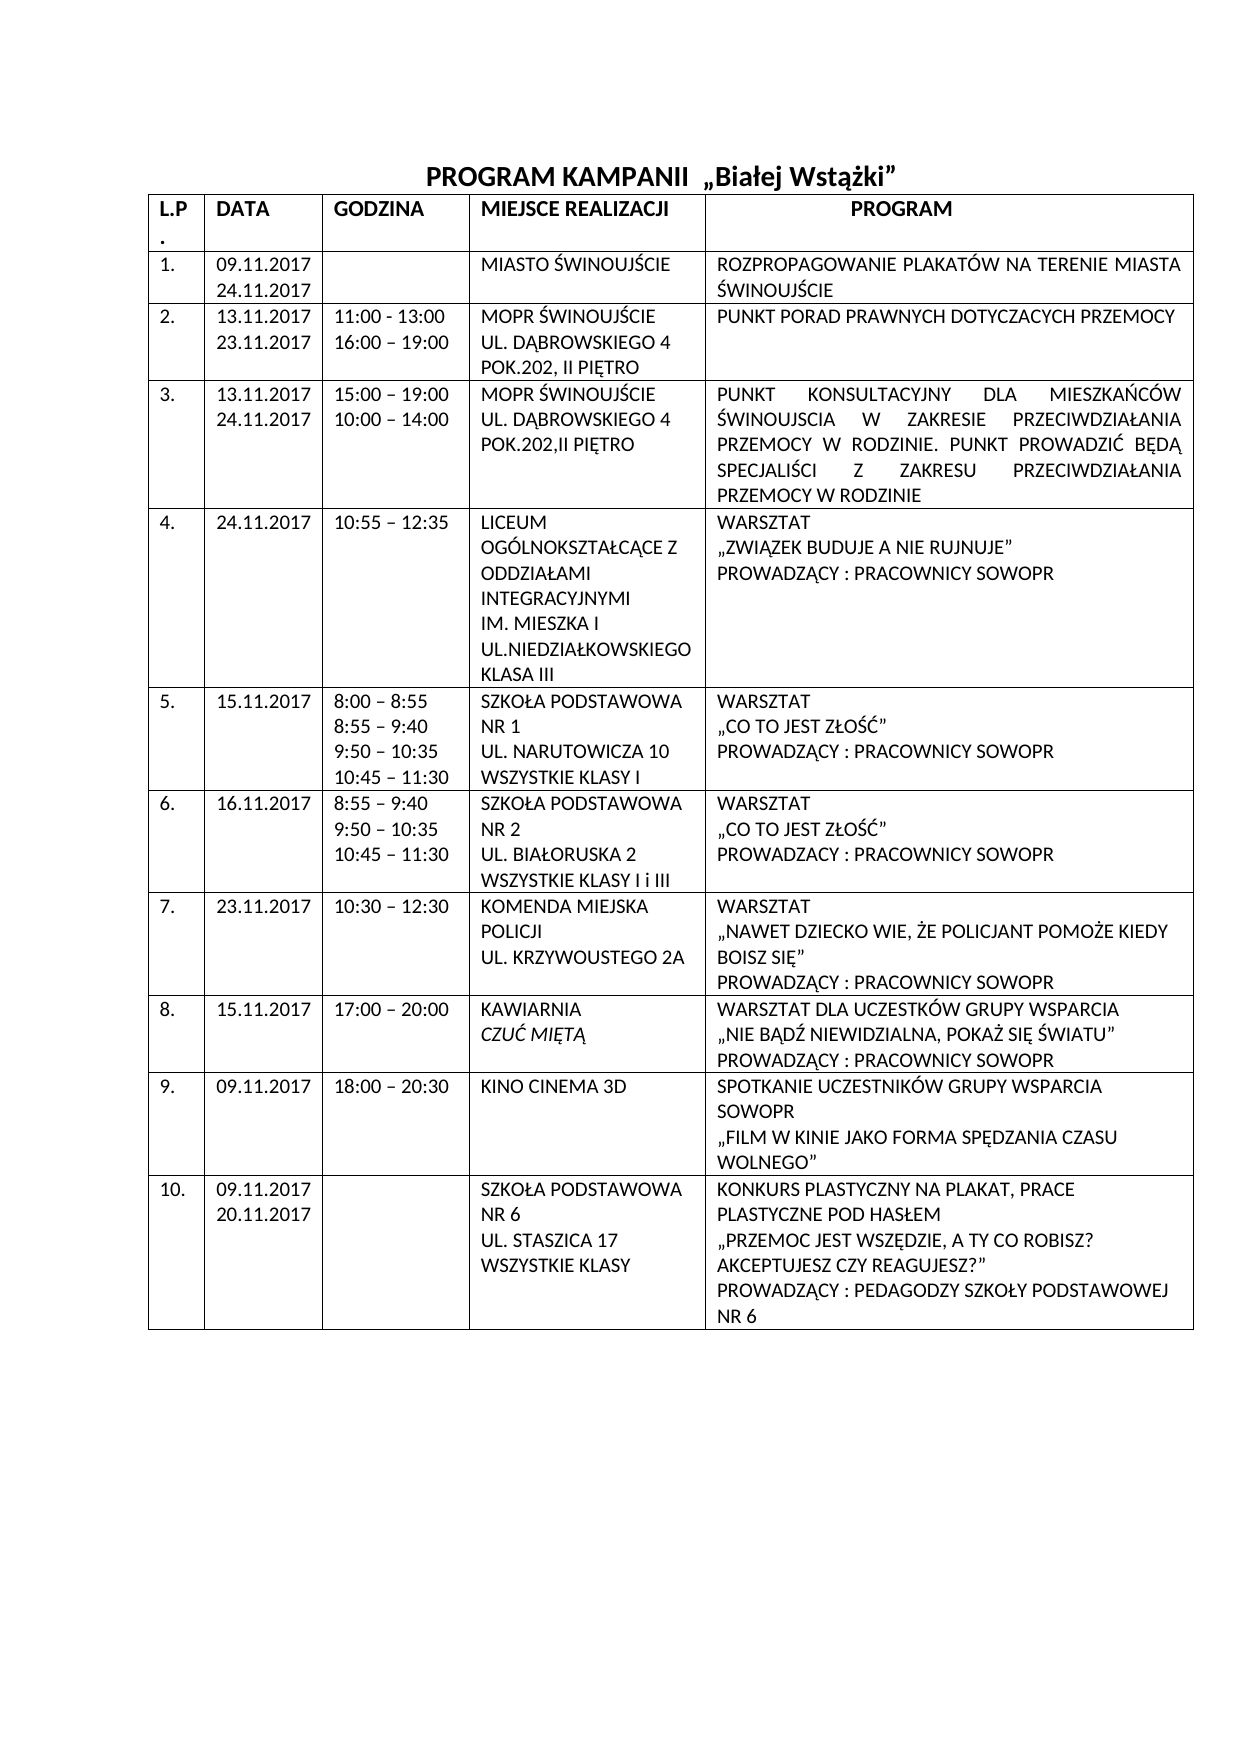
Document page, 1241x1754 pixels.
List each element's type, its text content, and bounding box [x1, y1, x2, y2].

table_cell 10:55 – 12:35 [323, 509, 469, 687]
table_cell 15.11.2017 [205, 688, 322, 789]
table_cell MOPR ŚWINOUJŚCIE UL. DĄBROWSKIEGO 4 POK.202,II PIĘTRO [470, 381, 705, 508]
table_cell PUNKT PORAD PRAWNYCH DOTYCZACYCH PRZEMOCY [706, 304, 1193, 380]
table_cell SZKOŁA PODSTAWOWA NR 2 UL. BIAŁORUSKA 2 WSZYSTKIE KLASY I i III [470, 791, 705, 892]
table_header MIEJSCE REALIZACJI [470, 195, 705, 251]
table_cell MIASTO ŚWINOUJŚCIE [470, 252, 705, 302]
table_cell 15.11.2017 [205, 996, 322, 1072]
table_cell WARSZTAT „CO TO JEST ZŁOŚĆ” PROWADZĄCY : PRACOWNICY SOWOPR [706, 688, 1193, 789]
table_cell 8:00 – 8:55 8:55 – 9:40 9:50 – 10:35 10:45 – 11:30 [323, 688, 469, 789]
table_header PROGRAM [706, 195, 1193, 251]
table_cell 24.11.2017 [205, 509, 322, 687]
table_cell 5. [149, 688, 204, 789]
table_cell 23.11.2017 [205, 893, 322, 995]
table_header DATA [205, 195, 322, 251]
table_cell KAWIARNIA CZUĆ MIĘTĄ [470, 996, 705, 1072]
table_cell 16.11.2017 [205, 791, 322, 892]
table_cell 6. [149, 791, 204, 892]
table_cell SPOTKANIE UCZESTNIKÓW GRUPY WSPARCIA SOWOPR „FILM W KINIE JAKO FORMA SPĘDZANIA CZASU WOLNEGO” [706, 1073, 1193, 1175]
table_cell 10:30 – 12:30 [323, 893, 469, 995]
table_cell [323, 1176, 469, 1328]
table_cell KINO CINEMA 3D [470, 1073, 705, 1175]
table_cell KOMENDA MIEJSKA POLICJI UL. KRZYWOUSTEGO 2A [470, 893, 705, 995]
table_cell 10. [149, 1176, 204, 1328]
table_cell ROZPROPAGOWANIE PLAKATÓW NA TERENIE MIASTA ŚWINOUJŚCIE [706, 252, 1193, 302]
table_cell PUNKT KONSULTACYJNY DLA MIESZKAŃCÓW ŚWINOUJSCIA W ZAKRESIE PRZECIWDZIAŁANIA PRZEMOCY W RODZINIE. PUNKT PROWADZIĆ BĘDĄ SPECJALIŚCI Z ZAKRESU PRZECIWDZIAŁANIA PRZEMOCY W RODZINIE [706, 381, 1193, 508]
table_cell 17:00 – 20:00 [323, 996, 469, 1072]
table_cell 3. [149, 381, 204, 508]
table_cell [323, 252, 469, 302]
table_cell 15:00 – 19:00 10:00 – 14:00 [323, 381, 469, 508]
table_cell 13.11.2017 23.11.2017 [205, 304, 322, 380]
table_cell KONKURS PLASTYCZNY NA PLAKAT, PRACE PLASTYCZNE POD HASŁEM „PRZEMOC JEST WSZĘDZIE, A TY CO ROBISZ? AKCEPTUJESZ CZY REAGUJESZ?” PROWADZĄCY : PEDAGODZY SZKOŁY PODSTAWOWEJ NR 6 [706, 1176, 1193, 1328]
table_cell 1. [149, 252, 204, 302]
table_cell SZKOŁA PODSTAWOWA NR 6 UL. STASZICA 17 WSZYSTKIE KLASY [470, 1176, 705, 1328]
table_cell 09.11.2017 20.11.2017 [205, 1176, 322, 1328]
table_cell SZKOŁA PODSTAWOWA NR 1 UL. NARUTOWICZA 10 WSZYSTKIE KLASY I [470, 688, 705, 789]
table_cell 7. [149, 893, 204, 995]
table_cell WARSZTAT „NAWET DZIECKO WIE, ŻE POLICJANT POMOŻE KIEDY BOISZ SIĘ” PROWADZĄCY : PRACOWNICY SOWOPR [706, 893, 1193, 995]
table_cell 4. [149, 509, 204, 687]
table_cell 2. [149, 304, 204, 380]
table_cell 8:55 – 9:40 9:50 – 10:35 10:45 – 11:30 [323, 791, 469, 892]
table_cell 8. [149, 996, 204, 1072]
table_header L.P. [149, 195, 204, 251]
table_cell 09.11.2017 24.11.2017 [205, 252, 322, 302]
table_cell 11:00 - 13:00 16:00 – 19:00 [323, 304, 469, 380]
table_cell MOPR ŚWINOUJŚCIE UL. DĄBROWSKIEGO 4 POK.202, II PIĘTRO [470, 304, 705, 380]
table_cell LICEUM OGÓLNOKSZTAŁCĄCE Z ODDZIAŁAMI INTEGRACYJNYMI IM. MIESZKA I UL.NIEDZIAŁKOWSKIEGO KLASA III [470, 509, 705, 687]
table_cell 13.11.2017 24.11.2017 [205, 381, 322, 508]
table_cell WARSZTAT „ZWIĄZEK BUDUJE A NIE RUJNUJE” PROWADZĄCY : PRACOWNICY SOWOPR [706, 509, 1193, 687]
table_cell WARSZTAT DLA UCZESTKÓW GRUPY WSPARCIA „NIE BĄDŹ NIEWIDZIALNA, POKAŻ SIĘ ŚWIATU” PROWADZĄCY : PRACOWNICY SOWOPR [706, 996, 1193, 1072]
table_header GODZINA [323, 195, 469, 251]
table_cell 09.11.2017 [205, 1073, 322, 1175]
table_cell WARSZTAT „CO TO JEST ZŁOŚĆ” PROWADZACY : PRACOWNICY SOWOPR [706, 791, 1193, 892]
table_cell 18:00 – 20:30 [323, 1073, 469, 1175]
table_cell 9. [149, 1073, 204, 1175]
